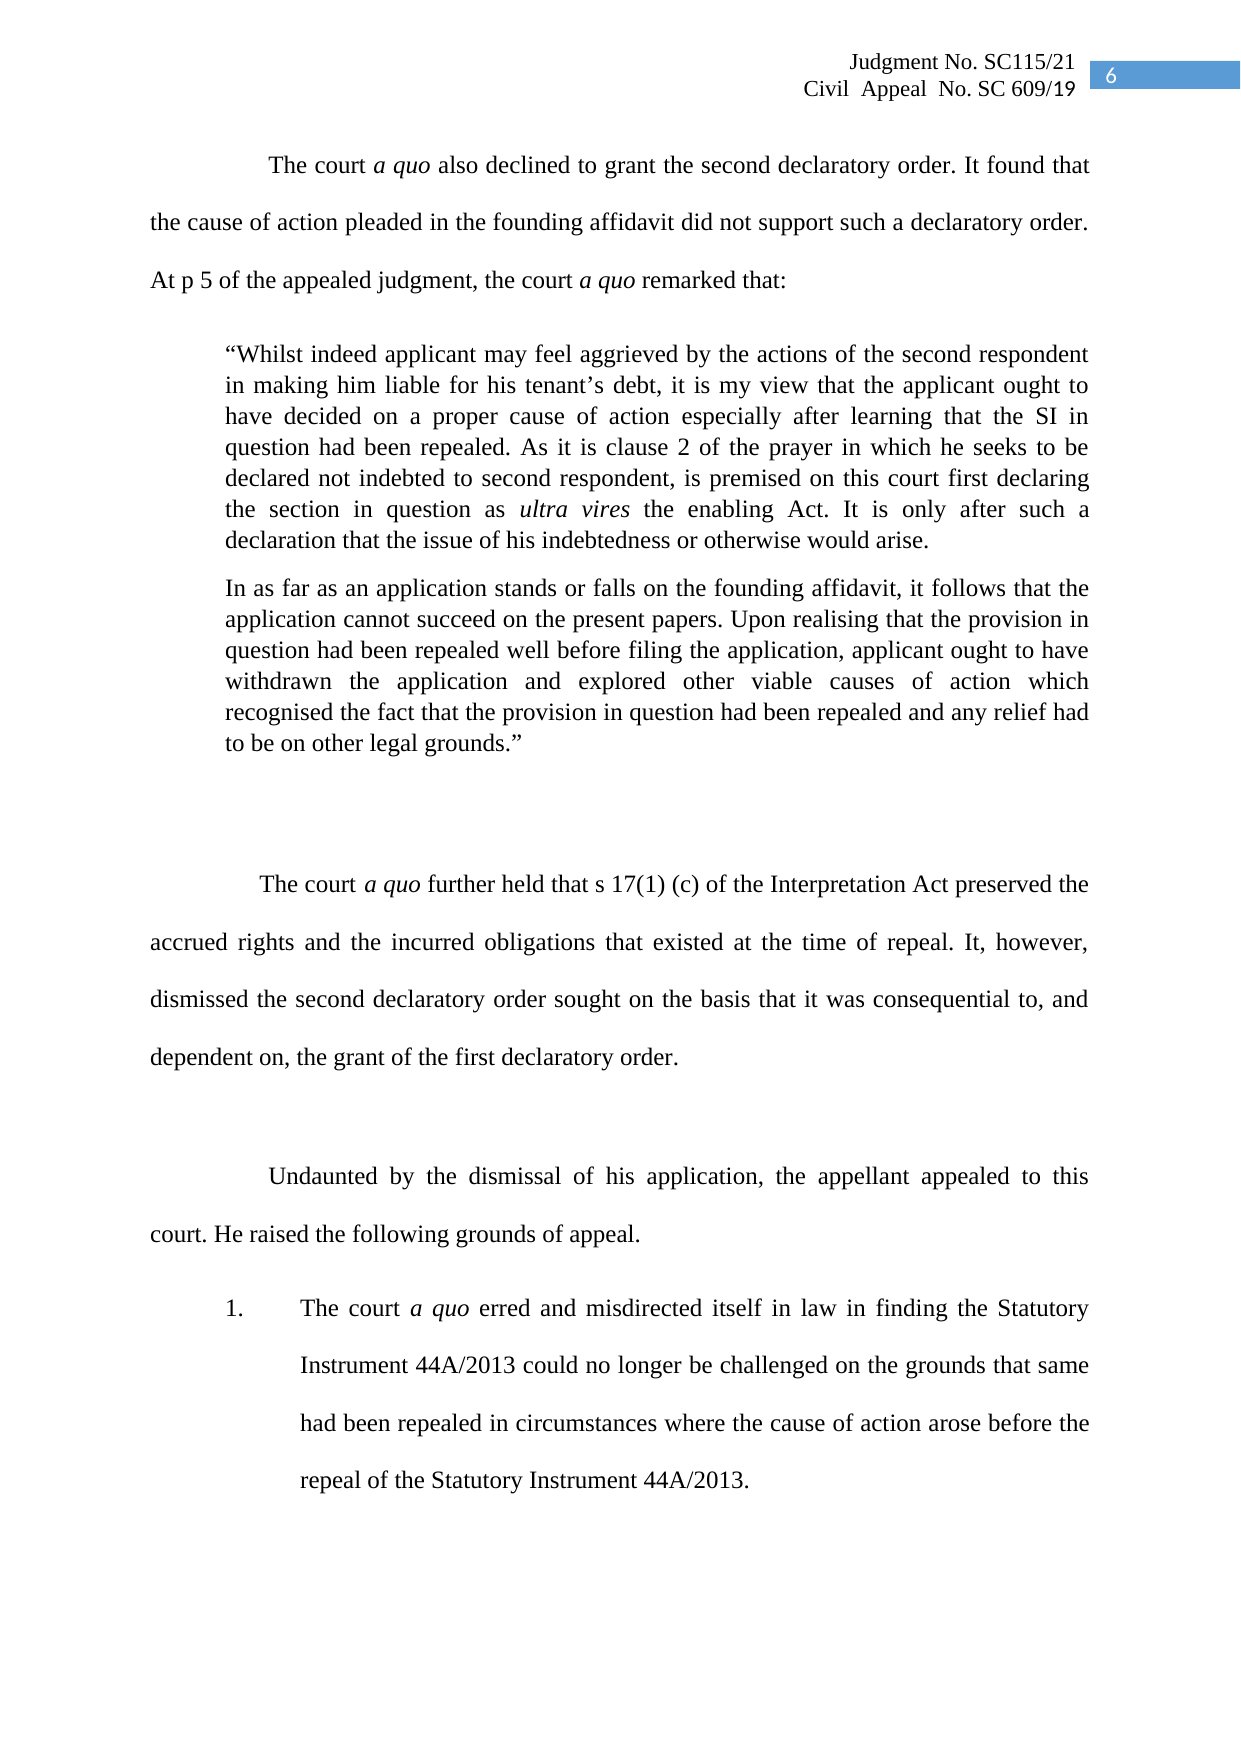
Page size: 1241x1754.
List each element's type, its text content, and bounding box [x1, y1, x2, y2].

text The court a quo further held that s 17(1) (c) of the Interpretation Act preserved the accrued rights and the incurred obligations that existed at the time of repeal. It, however, dismissed the second declaratory order sought on the basis that it was consequential to, and dependent on, the grant of the first declaratory order. [150, 869, 1090, 1070]
text The court a quo also declined to grant the second declaratory order. It found that the cause of action pleaded in the founding affidavit did not support such a declaratory order. At p 5 of the appealed judgment, the court a quo remarked that: [150, 150, 1090, 294]
text 1. The court a quo erred and misdirected itself in law in finding the Statutory Instrument 44A/2013 could no longer be challenged on the grounds that same had been repealed in circumstances where the cause of action arose before the repeal of the Statutory Instrument 44A/2013. [225, 1293, 1090, 1494]
text In as far as an application stands or falls on the founding affidavit, it follows that the application cannot succeed on the present papers. Upon realising that the provision in question had been repealed well before filing the application, applicant ought to have withdrawn the application and explored other viable causes of action which recognised the fact that the provision in question had been repealed and any relief had to be on other legal grounds.” [225, 573, 1090, 757]
text “Whilst indeed applicant may feel aggrieved by the actions of the second respondent in making him liable for his tenant’s debt, it is my view that the applicant ought to have decided on a proper cause of action especially after learning that the SI in question had been repealed. As it is clause 2 of the prayer in which he seeks to be declared not indebted to second respondent, is premised on this court first declaring the section in question as ultra vires the enabling Act. It is only after such a declaration that the issue of his indebtedness or otherwise would arise. [225, 339, 1090, 554]
text Undaunted by the dismissal of his application, the appellant appealed to this court. He raised the following grounds of appeal. [150, 1161, 1090, 1247]
